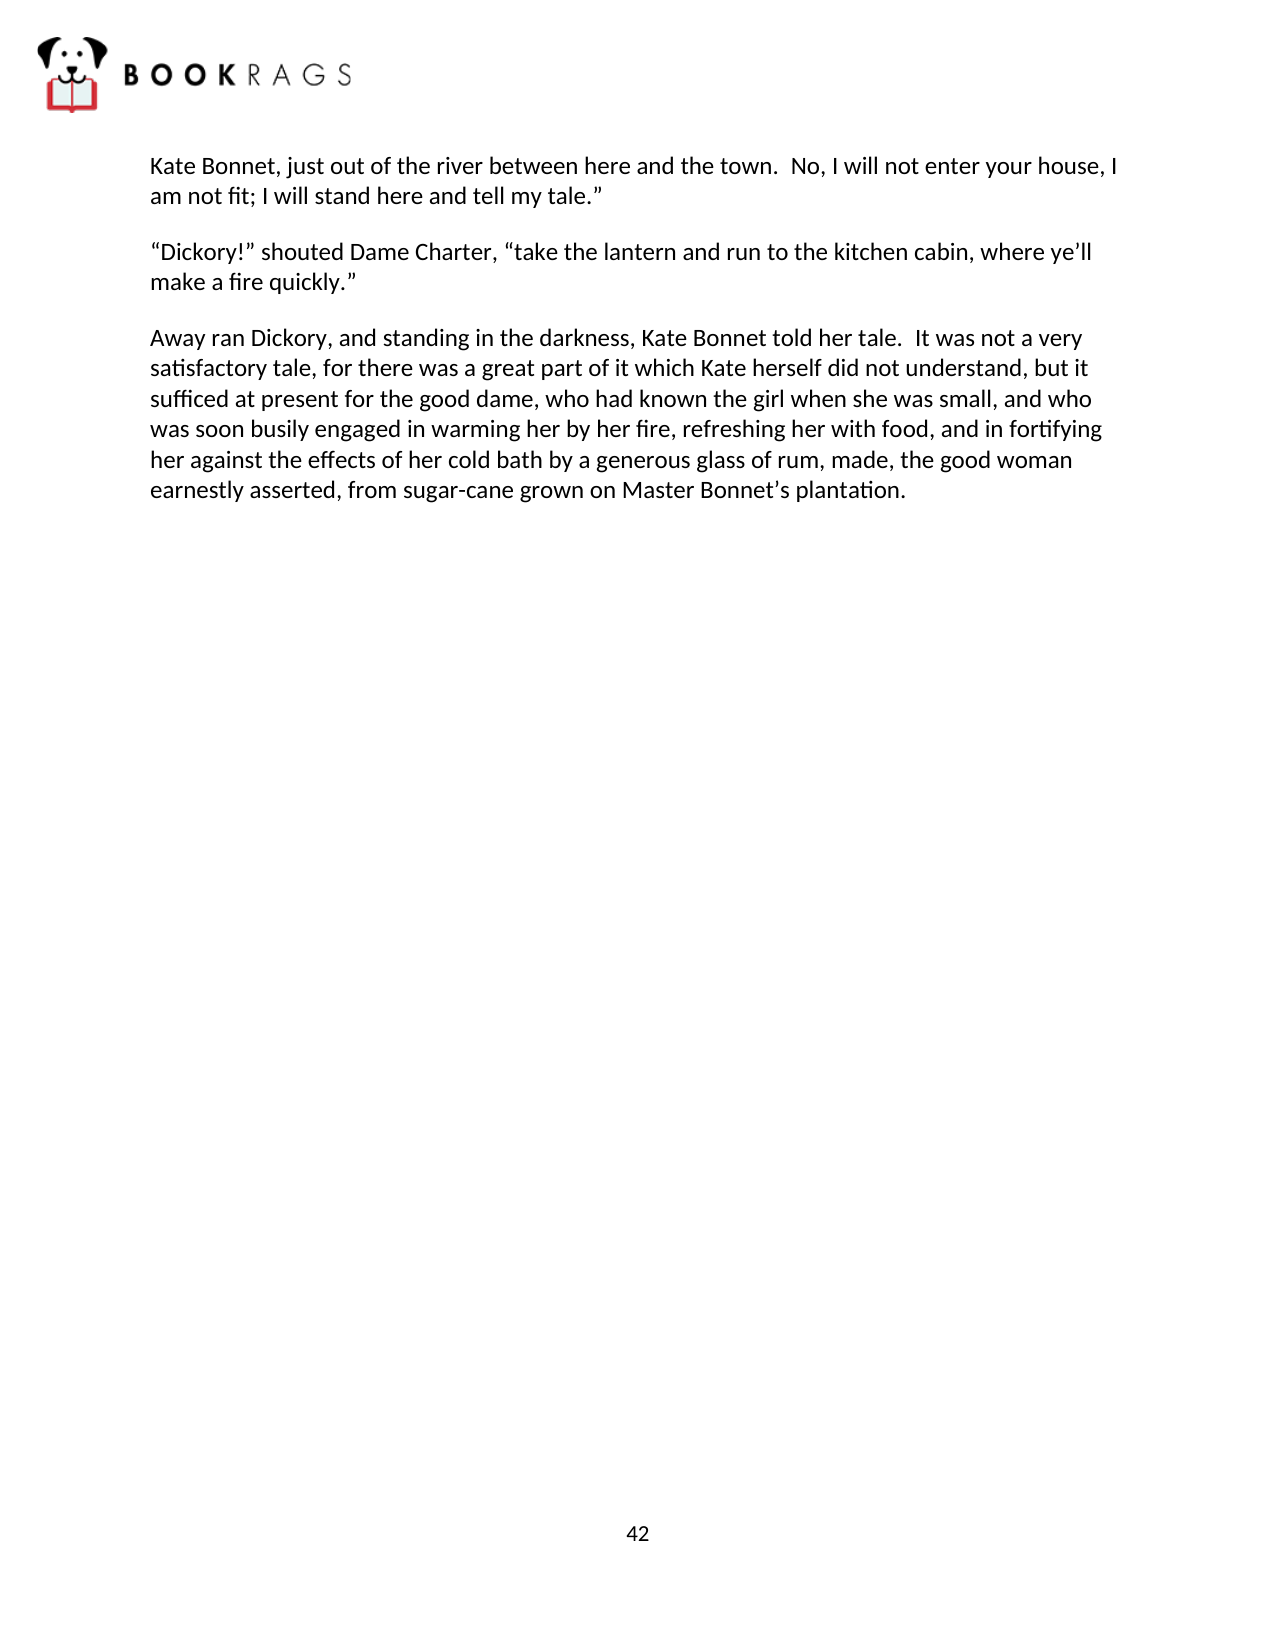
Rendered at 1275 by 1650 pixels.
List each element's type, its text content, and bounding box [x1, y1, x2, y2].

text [150, 150, 1125, 211]
text “Dickory!” shouted Dame Charter, “take the lantern and run to the kitchen cabin, where ye’ll make a fire quickly.” [150, 236, 1125, 297]
picture [37, 37, 351, 113]
text Away ran Dickory, and standing in the darkness, Kate Bonnet told her tale. It was not a very satisfactory tale, for there was a great part of it which Kate herself did not understand, but it sufficed at present for the good dame, who had known the girl when she was small, and who was soon busily engaged in warming her by her fire, refreshing her with food, and in fortifying her against the effects of her cold bath by a generous glass of rum, made, the good woman earnestly asserted, from sugar-cane grown on Master Bonnet’s plantation. [150, 322, 1125, 505]
